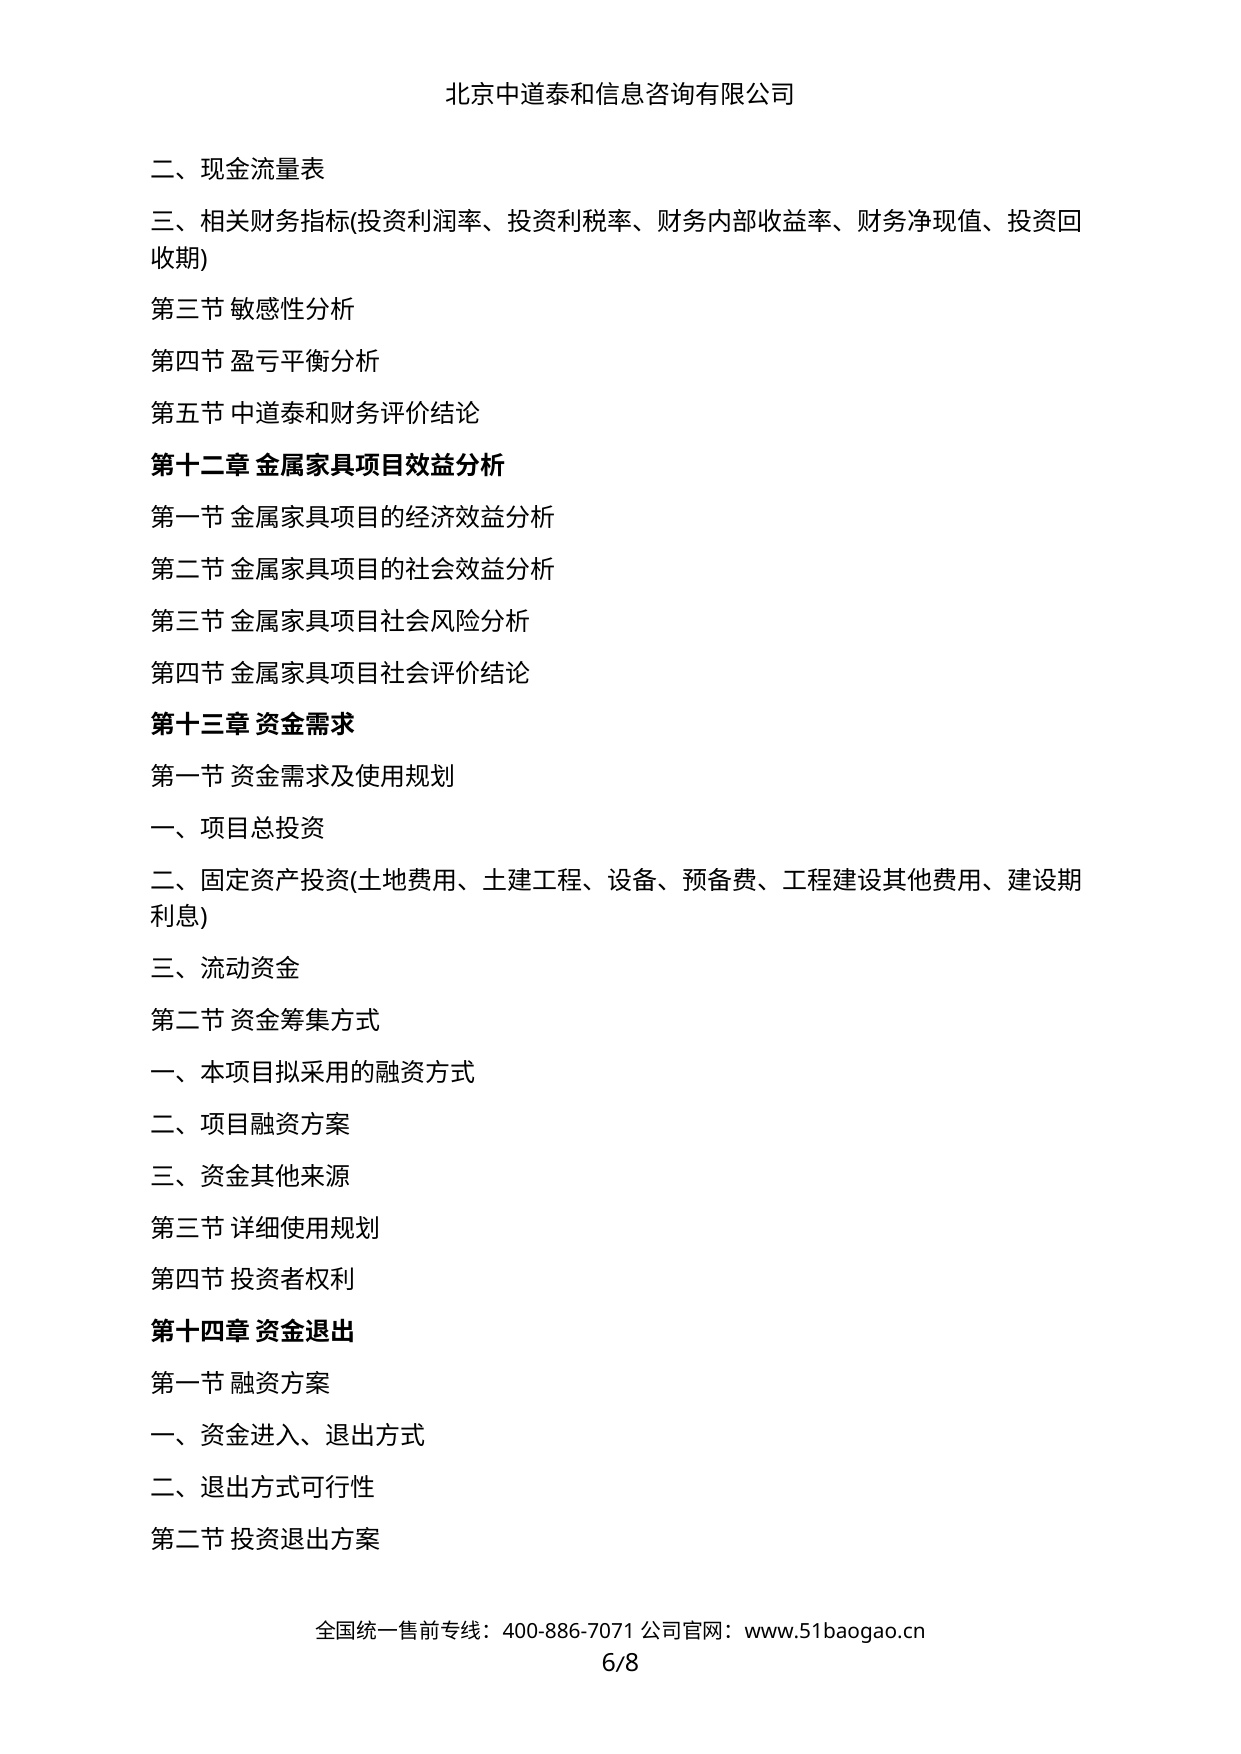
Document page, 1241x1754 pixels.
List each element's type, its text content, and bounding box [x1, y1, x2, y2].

text 第二节 资金筹集方式 [150, 1001, 1090, 1037]
text 一、项目总投资 [150, 809, 1090, 845]
text 三、相关财务指标(投资利润率、投资利税率、财务内部收益率、财务净现值、投资回收期) [150, 202, 1090, 274]
text 第一节 资金需求及使用规划 [150, 757, 1090, 793]
text 一、本项目拟采用的融资方式 [150, 1052, 1090, 1089]
text 第十二章 金属家具项目效益分析 [150, 446, 1090, 482]
text 二、项目融资方案 [150, 1104, 1090, 1141]
text 二、退出方式可行性 [150, 1467, 1090, 1504]
text 第三节 详细使用规划 [150, 1208, 1090, 1244]
text 第四节 金属家具项目社会评价结论 [150, 653, 1090, 689]
text 第一节 金属家具项目的经济效益分析 [150, 497, 1090, 534]
text 第一节 融资方案 [150, 1364, 1090, 1400]
text 第五节 中道泰和财务评价结论 [150, 394, 1090, 430]
text 三、资金其他来源 [150, 1156, 1090, 1192]
text 第四节 盈亏平衡分析 [150, 342, 1090, 378]
text 三、流动资金 [150, 949, 1090, 985]
text 第四节 投资者权利 [150, 1260, 1090, 1296]
text 第二节 投资退出方案 [150, 1519, 1090, 1556]
text 第十四章 资金退出 [150, 1312, 1090, 1348]
text 第三节 金属家具项目社会风险分析 [150, 601, 1090, 637]
text 第二节 金属家具项目的社会效益分析 [150, 549, 1090, 586]
text 二、固定资产投资(土地费用、土建工程、设备、预备费、工程建设其他费用、建设期利息) [150, 861, 1090, 933]
text 第十三章 资金需求 [150, 705, 1090, 741]
text 二、现金流量表 [150, 150, 1090, 186]
text 第三节 敏感性分析 [150, 290, 1090, 326]
text 一、资金进入、退出方式 [150, 1416, 1090, 1452]
